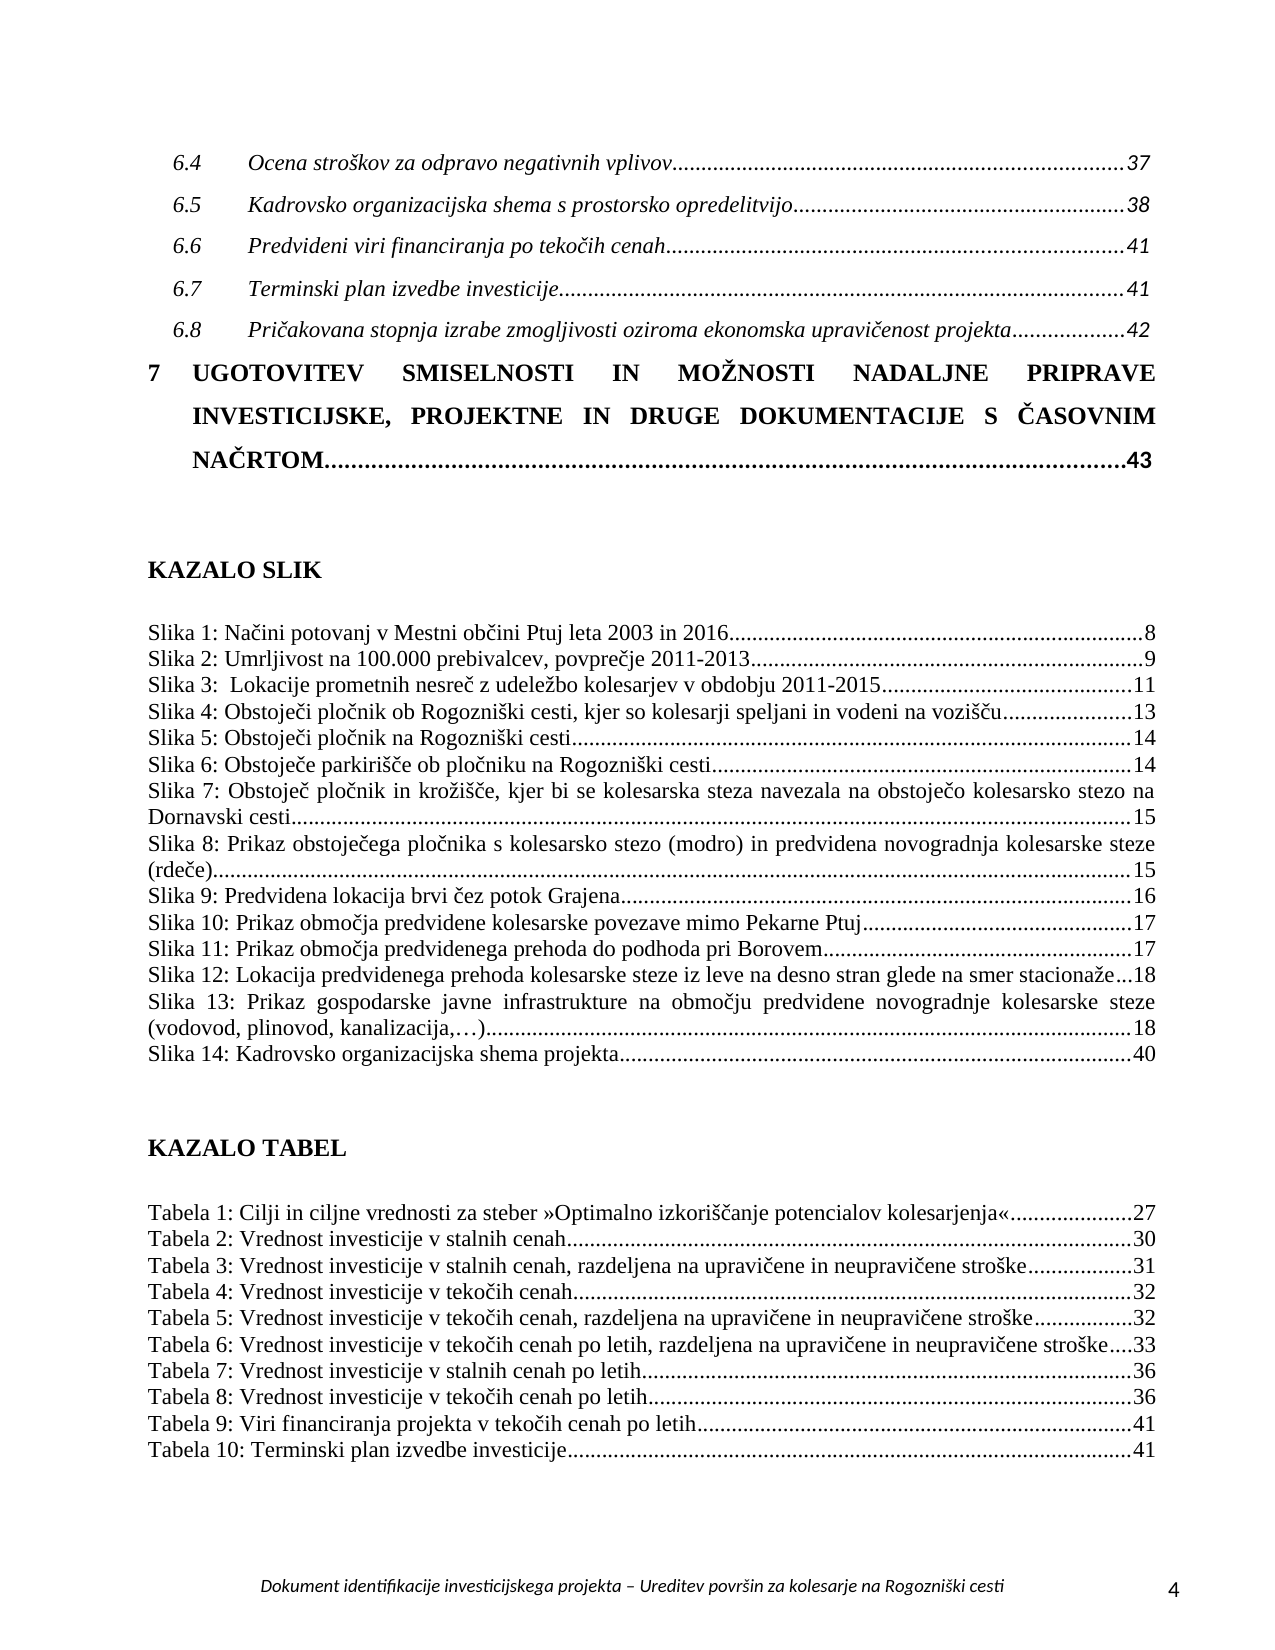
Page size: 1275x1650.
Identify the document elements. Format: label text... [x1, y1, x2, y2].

text Slika 6: Obstoječe parkirišče ob pločniku na Rogozniški cesti 14 [148, 751, 1157, 777]
text Slika 13: Prikaz gospodarske javne infrastrukture na območju predvidene novogradnje kolesarske steze (vodovod, plinovod, kanalizacija,…) 18 [148, 988, 1157, 1041]
text Tabela 6: Vrednost investicije v tekočih cenah po letih, razdeljena na upravičene in neupravičene stroške 33 [148, 1331, 1157, 1357]
text Tabela 4: Vrednost investicije v tekočih cenah 32 [148, 1278, 1157, 1304]
text Slika 4: Obstoječi pločnik ob Rogozniški cesti, kjer so kolesarji speljani in vodeni na vozišču 13 [148, 698, 1157, 724]
text Tabela 5: Vrednost investicije v tekočih cenah, razdeljena na upravičene in neupravičene stroške 32 [148, 1304, 1157, 1331]
text KAZALO TABEL [148, 1133, 1157, 1162]
text Slika 12: Lokacija predvidenega prehoda kolesarske steze iz leve na desno stran glede na smer stacionaže 18 [148, 961, 1157, 988]
text Slika 10: Prikaz območja predvidene kolesarske povezave mimo Pekarne Ptuj 17 [148, 909, 1157, 935]
text Slika 1: Načini potovanj v Mestni občini Ptuj leta 2003 in 2016 8 [148, 619, 1157, 645]
text 6.8 Pričakovana stopnja izrabe zmogljivosti oziroma ekonomska upravičenost projekta 42 [173, 316, 1157, 344]
text Slika 8: Prikaz obstoječega pločnika s kolesarsko stezo (modro) in predvidena novogradnja kolesarske steze (rdeče) 15 [148, 830, 1157, 882]
text 6.4 Ocena stroškov za odpravo negativnih vplivov 37 [173, 148, 1157, 176]
text Slika 2: Umrljivost na 100.000 prebivalcev, povprečje 2011-2013 9 [148, 645, 1157, 672]
text Tabela 1: Cilji in ciljne vrednosti za steber »Optimalno izkoriščanje potencialov kolesarjenja« 27 [148, 1199, 1157, 1225]
text KAZALO SLIK [148, 556, 1157, 584]
text Tabela 3: Vrednost investicije v stalnih cenah, razdeljena na upravičene in neupravičene stroške 31 [148, 1252, 1157, 1278]
text 7 ugotovitev smiselnosti in možnosti nadaljne priprave investicijske, projektne in druge dokumentacije s časovnim načrtom 43 [148, 358, 1157, 474]
text Slika 11: Prikaz območja predvidenega prehoda do podhoda pri Borovem 17 [148, 935, 1157, 961]
text 6.7 Terminski plan izvedbe investicije 41 [173, 274, 1157, 302]
text Tabela 10: Terminski plan izvedbe investicije 41 [148, 1436, 1157, 1462]
text 6.5 Kadrovsko organizacijska shema s prostorsko opredelitvijo 38 [173, 190, 1157, 218]
text Tabela 7: Vrednost investicije v stalnih cenah po letih 36 [148, 1357, 1157, 1383]
text Tabela 9: Viri financiranja projekta v tekočih cenah po letih 41 [148, 1410, 1157, 1436]
text Slika 5: Obstoječi pločnik na Rogozniški cesti 14 [148, 724, 1157, 751]
text 6.6 Predvideni viri financiranja po tekočih cenah 41 [173, 232, 1157, 260]
text Tabela 2: Vrednost investicije v stalnih cenah 30 [148, 1225, 1157, 1252]
text Tabela 8: Vrednost investicije v tekočih cenah po letih 36 [148, 1383, 1157, 1410]
text Slika 7: Obstoječ pločnik in krožišče, kjer bi se kolesarska steza navezala na obstoječo kolesarsko stezo na Dornavski cesti 15 [148, 777, 1157, 830]
text Slika 9: Predvidena lokacija brvi čez potok Grajena 16 [148, 882, 1157, 909]
text Slika 14: Kadrovsko organizacijska shema projekta 40 [148, 1041, 1157, 1067]
text Slika 3: Lokacije prometnih nesreč z udeležbo kolesarjev v obdobju 2011-2015 11 [148, 672, 1157, 698]
